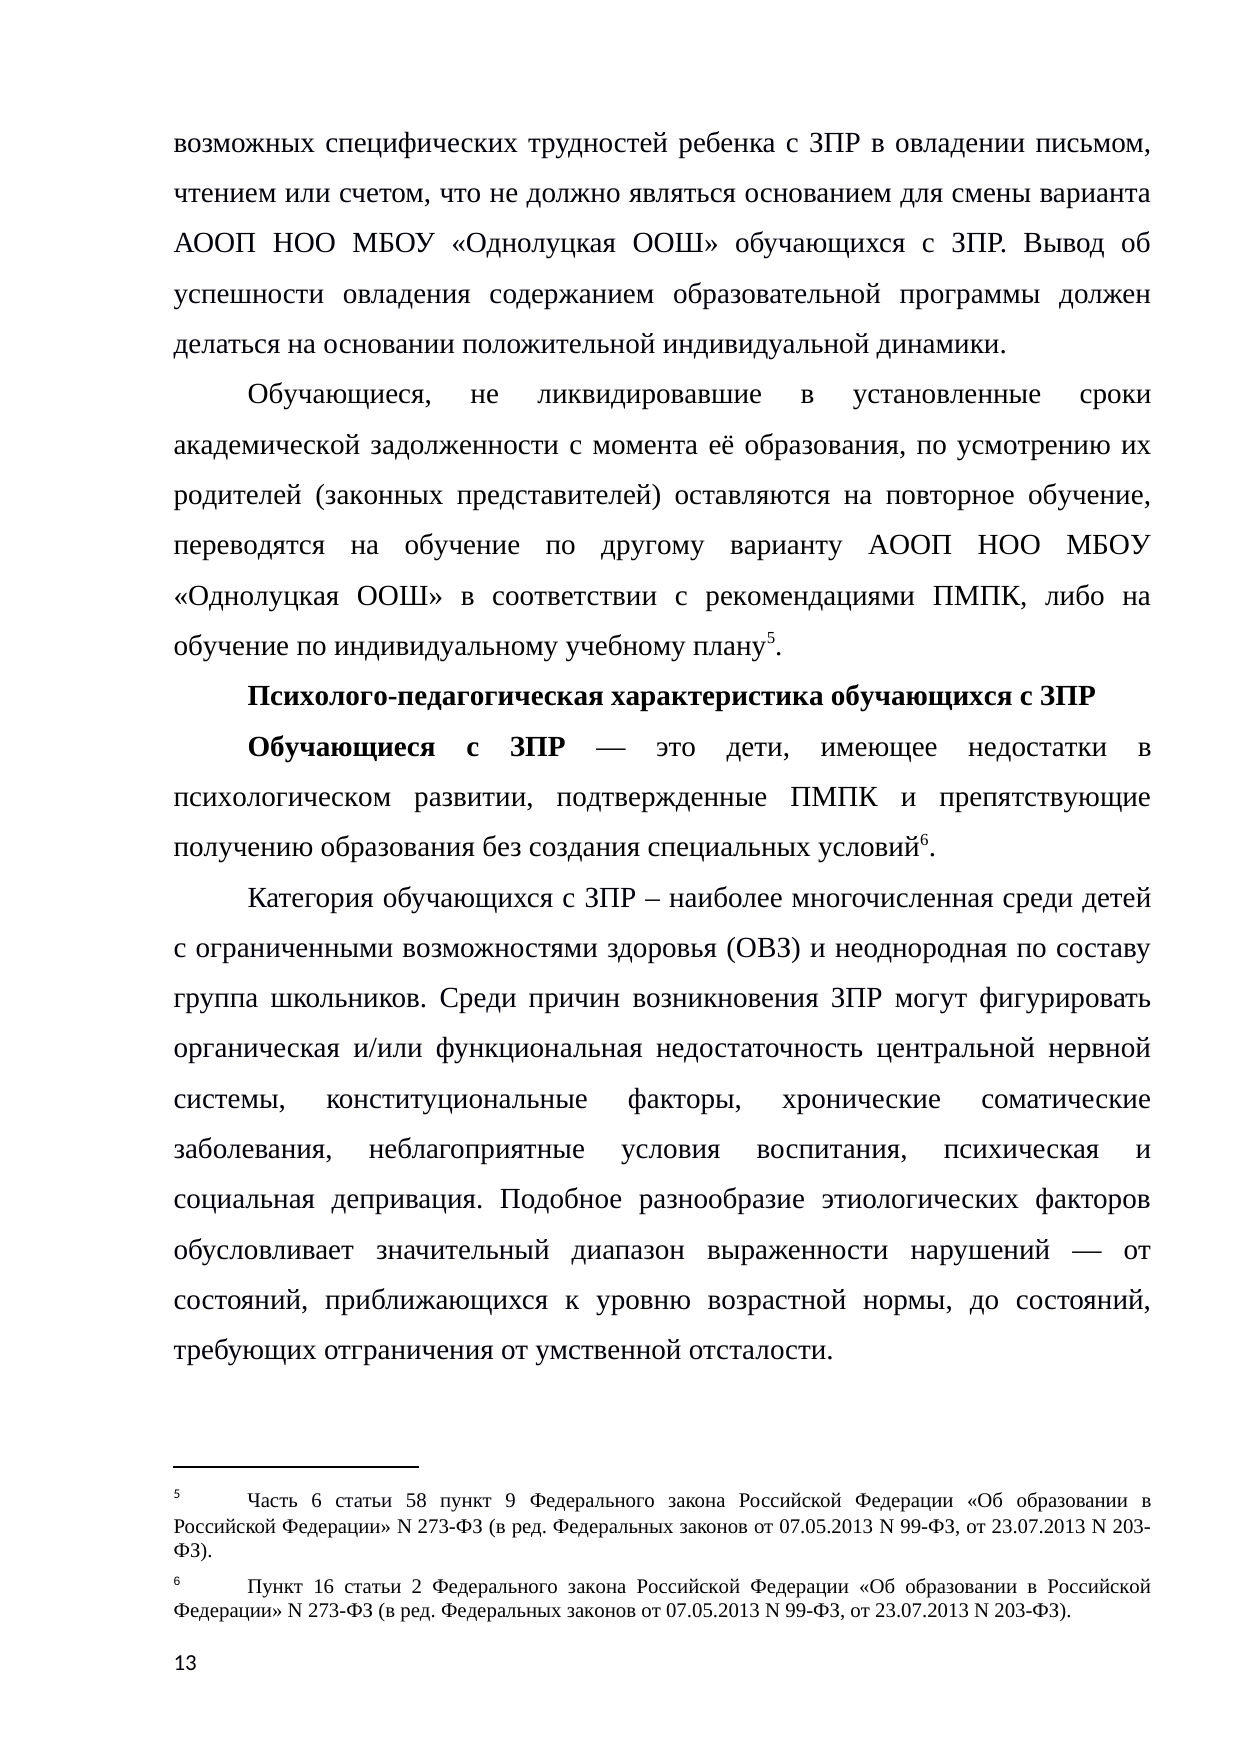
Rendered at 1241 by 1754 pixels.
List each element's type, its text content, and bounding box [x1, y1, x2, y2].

text Психолого-педагогическая характеристика обучающихся с ЗПР [173, 678, 1152, 712]
text Категория обучающихся с ЗПР – наиболее многочисленная среди детей с ограниченными возможностями здоровья (ОВЗ) и неоднородная по составу группа школьников. Среди причин возникновения ЗПР могут фигурировать органическая и/или функциональная недостаточность центральной нервной системы, конституциональные факторы, хронические соматические заболевания, неблагоприятные условия воспитания, психическая и социальная депривация. Подобное разнообразие этиологических факторов обусловливает значительный диапазон выраженности нарушений — от состояний, приближающихся к уровню возрастной нормы, до состояний, требующих отграничения от умственной отсталости. [173, 880, 1152, 1366]
text Обучающиеся с ЗПР — это дети, имеющее недостатки в психологическом развитии, подтвержденные ПМПК и препятствующие получению образования без создания специальных условий. [173, 729, 1152, 863]
text Обучающиеся, не ликвидировавшие в установленные сроки академической задолженности с момента её образования, по усмотрению их родителей (законных представителей) оставляются на повторное обучение, переводятся на обучение по другому варианту АООП НОО МБОУ «Однолуцкая ООШ» в соответствии с рекомендациями ПМПК, либо на обучение по индивидуальному учебному плану. [173, 377, 1152, 662]
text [173, 125, 1152, 360]
